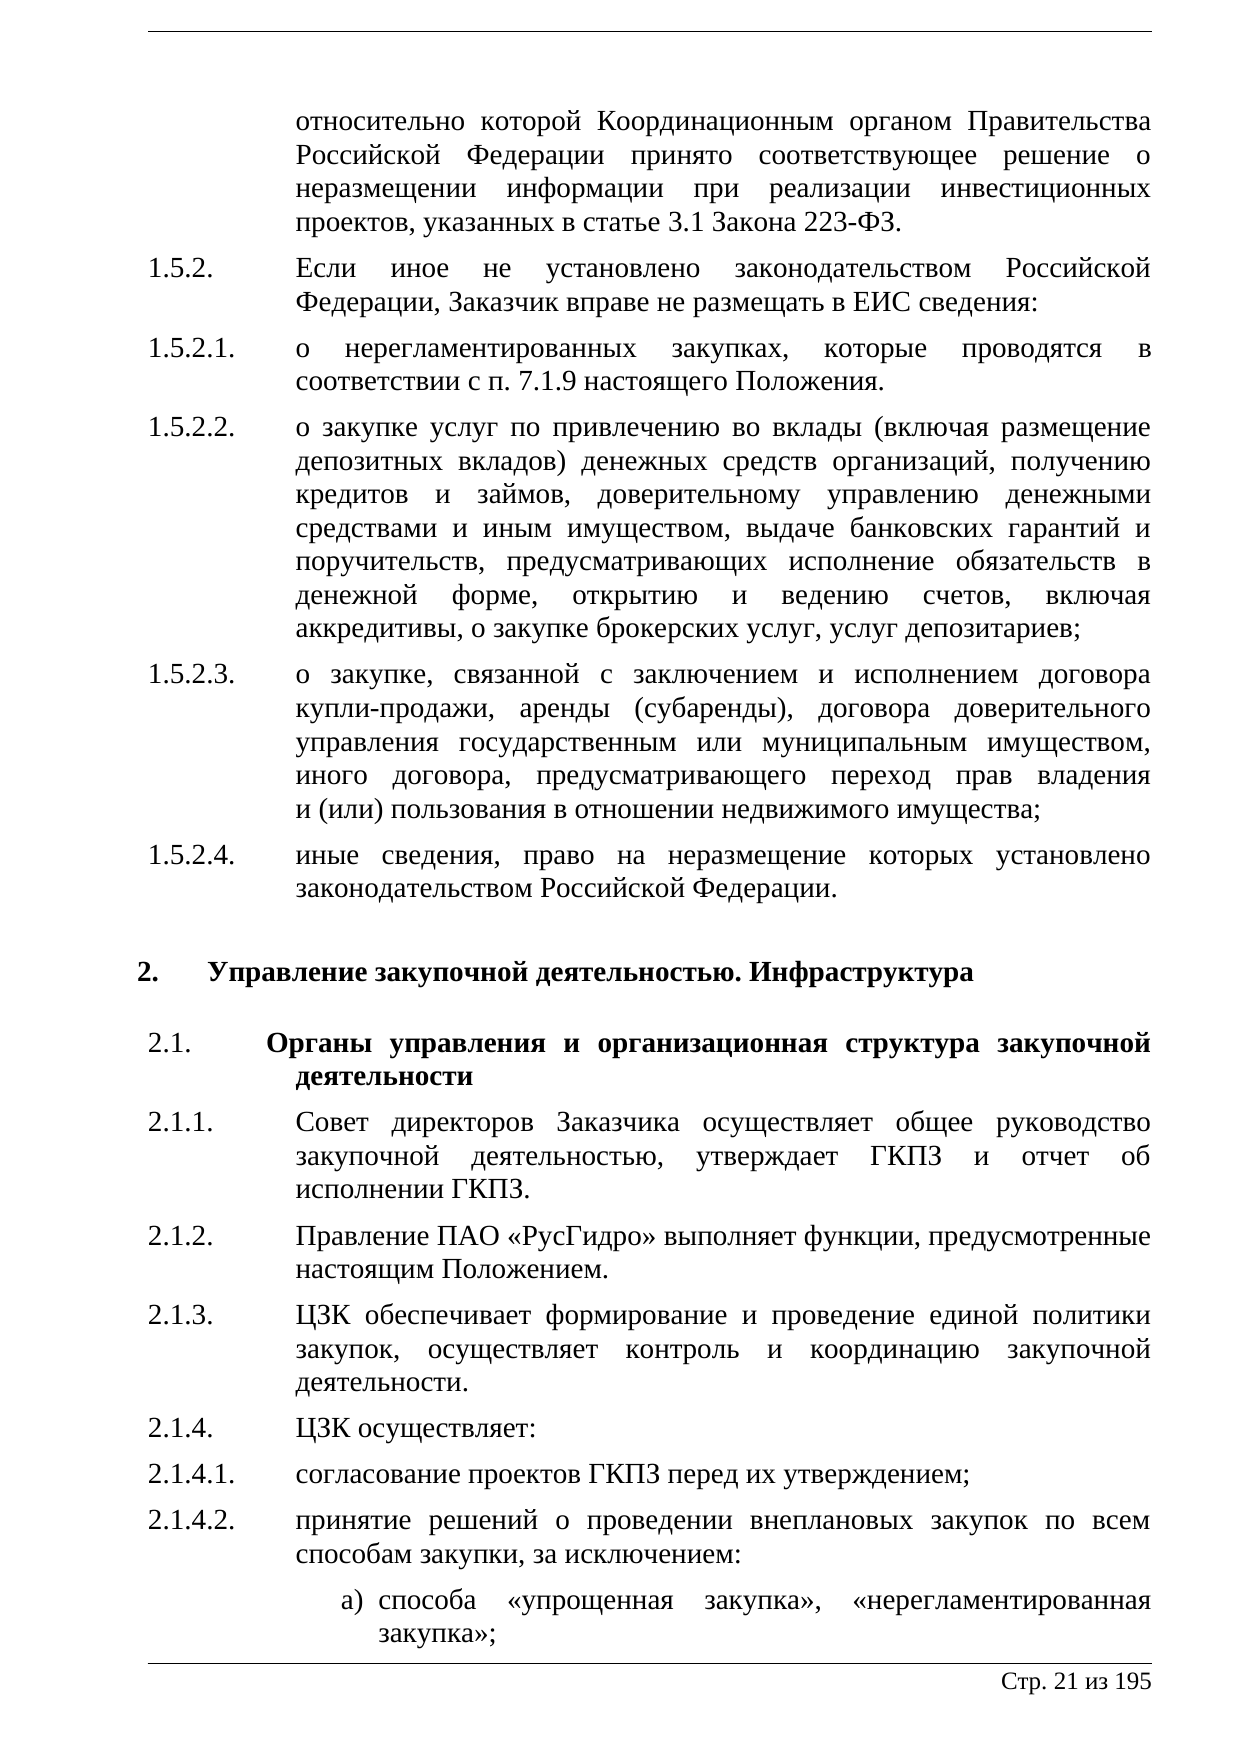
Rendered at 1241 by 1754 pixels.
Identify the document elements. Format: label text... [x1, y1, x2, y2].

text о закупке, связанной с заключением и исполнением договора купли-продажи, аренды (субаренды), договора доверительного управления государственным или муниципальным имуществом, иного договора, предусматривающего переход прав владения и (или) пользования в отношении недвижимого имущества; [148, 657, 1152, 824]
text иные сведения, право на неразмещение которых установлено законодательством Российской Федерации. [148, 837, 1152, 904]
list Правление ПАО «РусГидро» выполняет функции, предусмотренные настоящим Положением. [148, 1218, 1152, 1285]
text о нерегламентированных закупках, которые проводятся в соответствии с п. 7.1.9 настоящего Положения. [148, 330, 1152, 397]
list способа «упрощенная закупка», «нерегламентированная закупка»; [341, 1582, 1152, 1649]
text Управление закупочной деятельностью. Инфраструктура [148, 954, 1152, 987]
text принятие решений о проведении внеплановых закупок по всем способам закупки, за исключением: [148, 1502, 1152, 1569]
text о закупке услуг по привлечению во вклады (включая размещение депозитных вкладов) денежных средств организаций, получению кредитов и займов, доверительному управлению денежными средствами и иным имуществом, выдаче банковских гарантий и поручительств, предусматривающих исполнение обязательств в денежной форме, открытию и ведению счетов, включая аккредитивы, о закупке брокерских услуг, услуг депозитариев; [148, 409, 1152, 644]
list Если иное не установлено законодательством Российской Федерации, Заказчик вправе не размещать в ЕИС сведения: [148, 250, 1152, 317]
list Совет директоров Заказчика осуществляет общее руководство закупочной деятельностью, утверждает ГКПЗ и отчет об исполнении ГКПЗ. [148, 1104, 1152, 1205]
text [148, 103, 1152, 238]
list Органы управления и организационная структура закупочной деятельности [148, 1025, 1152, 1092]
list ЦЗК обеспечивает формирование и проведение единой политики закупок, осуществляет контроль и координацию закупочной деятельности. [148, 1297, 1152, 1398]
text согласование проектов ГКПЗ перед их утверждением; [148, 1456, 1152, 1490]
list ЦЗК осуществляет: [148, 1410, 1152, 1444]
